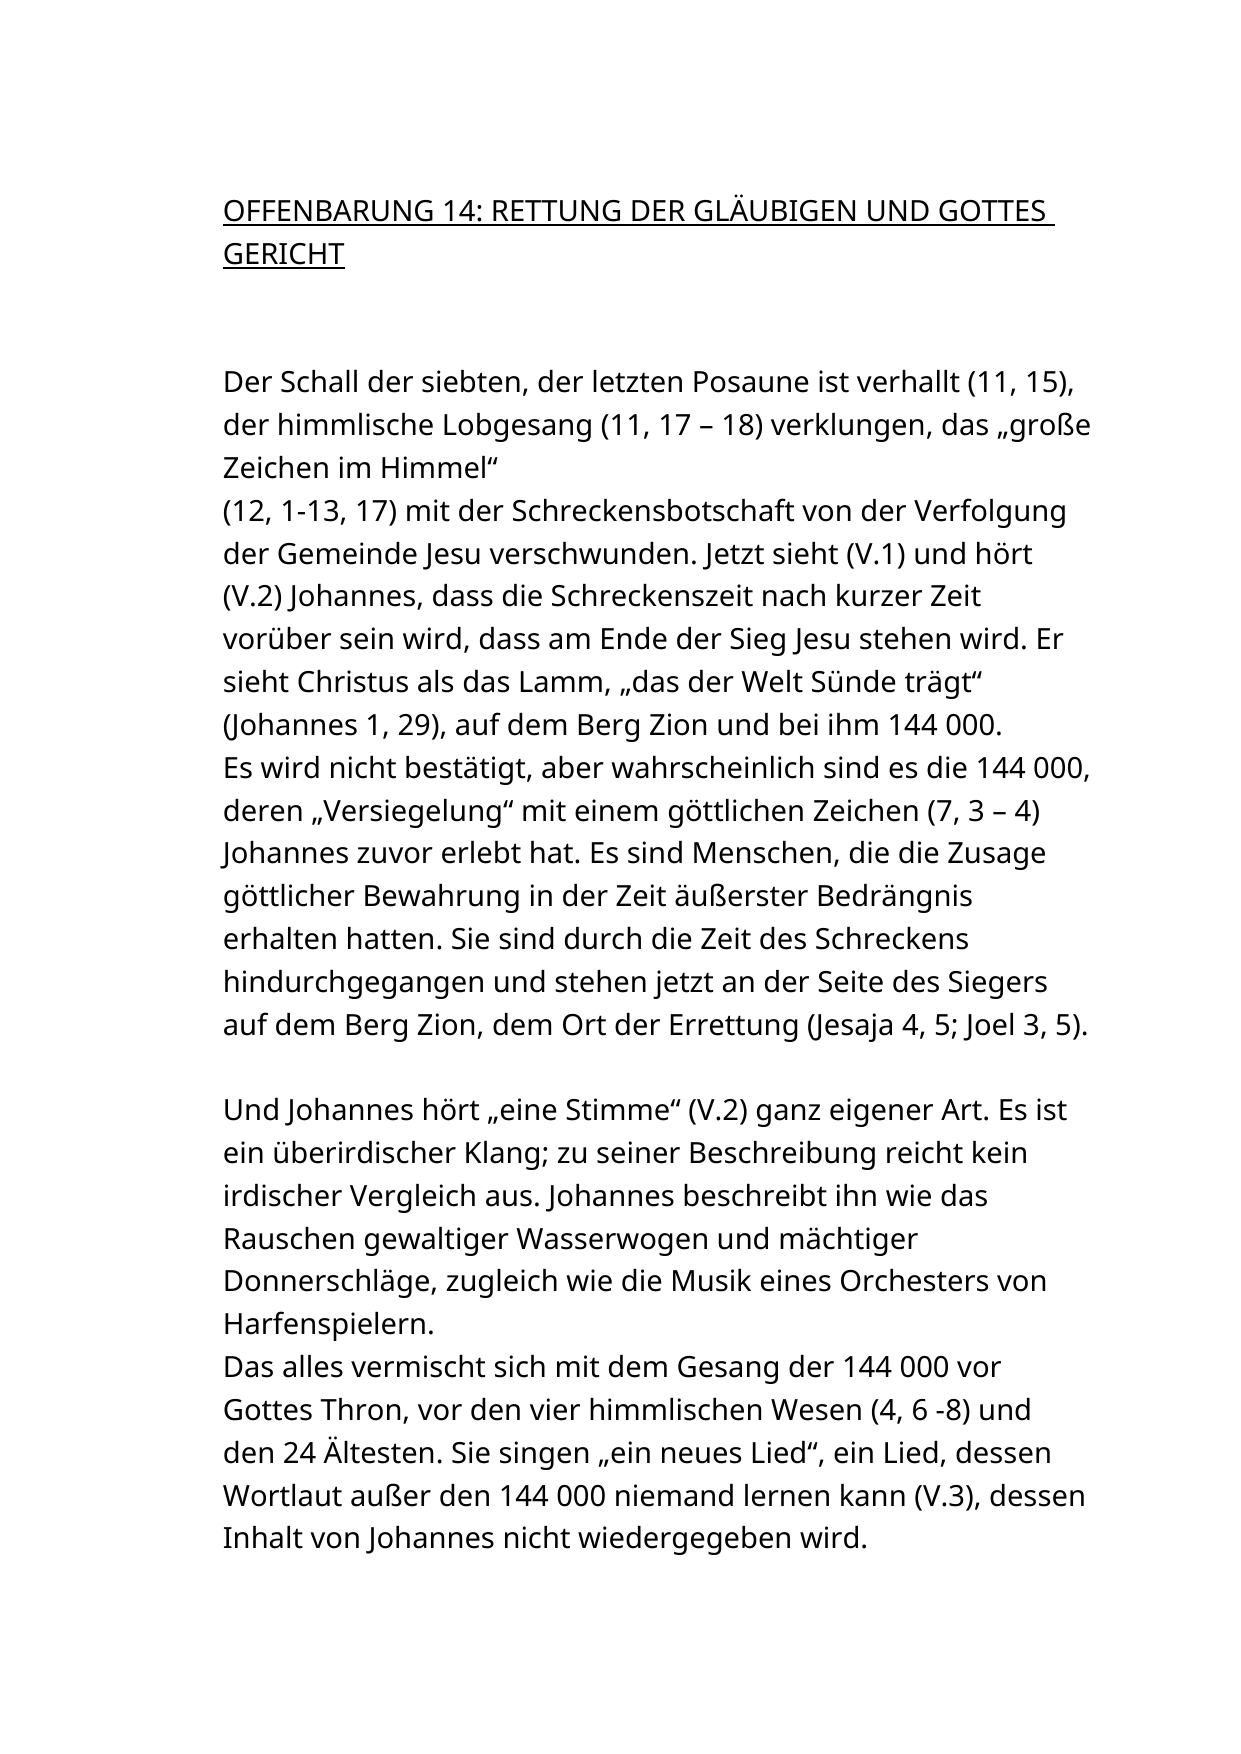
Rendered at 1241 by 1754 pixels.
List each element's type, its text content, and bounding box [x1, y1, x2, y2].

list Und Johannes hört „eine Stimme“ (V.2) ganz eigener Art. Es ist ein überirdischer Klang; zu seiner Beschreibung reicht kein irdischer Vergleich aus. Johannes beschreibt ihn wie das Rauschen gewaltiger Wasserwogen und mächtiger Donnerschläge, zugleich wie die Musik eines Orchesters von Harfenspielern. [223, 1089, 1093, 1343]
list Es wird nicht bestätigt, aber wahrscheinlich sind es die 144 000, deren „Versiegelung“ mit einem göttlichen Zeichen (7, 3 – 4) Johannes zuvor erlebt hat. Es sind Menschen, die die Zusage göttlicher Bewahrung in der Zeit äußerster Bedrängnis erhalten hatten. Sie sind durch die Zeit des Schreckens hindurchgegangen und stehen jetzt an der Seite des Siegers auf dem Berg Zion, dem Ort der Errettung (Jesaja 4, 5; Joel 3, 5). [223, 747, 1093, 1043]
list OFFENBARUNG 14: RETTUNG DER GLÄUBIGEN UND GOTTES GERICHT [223, 190, 1093, 273]
list (12, 1-13, 17) mit der Schreckensbotschaft von der Verfolgung der Gemeinde Jesu verschwunden. Jetzt sieht (V.1) und hört (V.2) Johannes, dass die Schreckenszeit nach kurzer Zeit vorüber sein wird, dass am Ende der Sieg Jesu stehen wird. Er sieht Christus als das Lamm, „das der Welt Sünde trägt“ (Johannes 1, 29), auf dem Berg Zion und bei ihm 144 000. [223, 490, 1093, 744]
list Der Schall der siebten, der letzten Posaune ist verhallt (11, 15), der himmlische Lobgesang (11, 17 – 18) verklungen, das „große Zeichen im Himmel“ [223, 362, 1093, 487]
list Das alles vermischt sich mit dem Gesang der 144 000 vor Gottes Thron, vor den vier himmlischen Wesen (4, 6 -8) und den 24 Ältesten. Sie singen „ein neues Lied“, ein Lied, dessen Wortlaut außer den 144 000 niemand lernen kann (V.3), dessen Inhalt von Johannes nicht wiedergegeben wird. [223, 1346, 1093, 1557]
